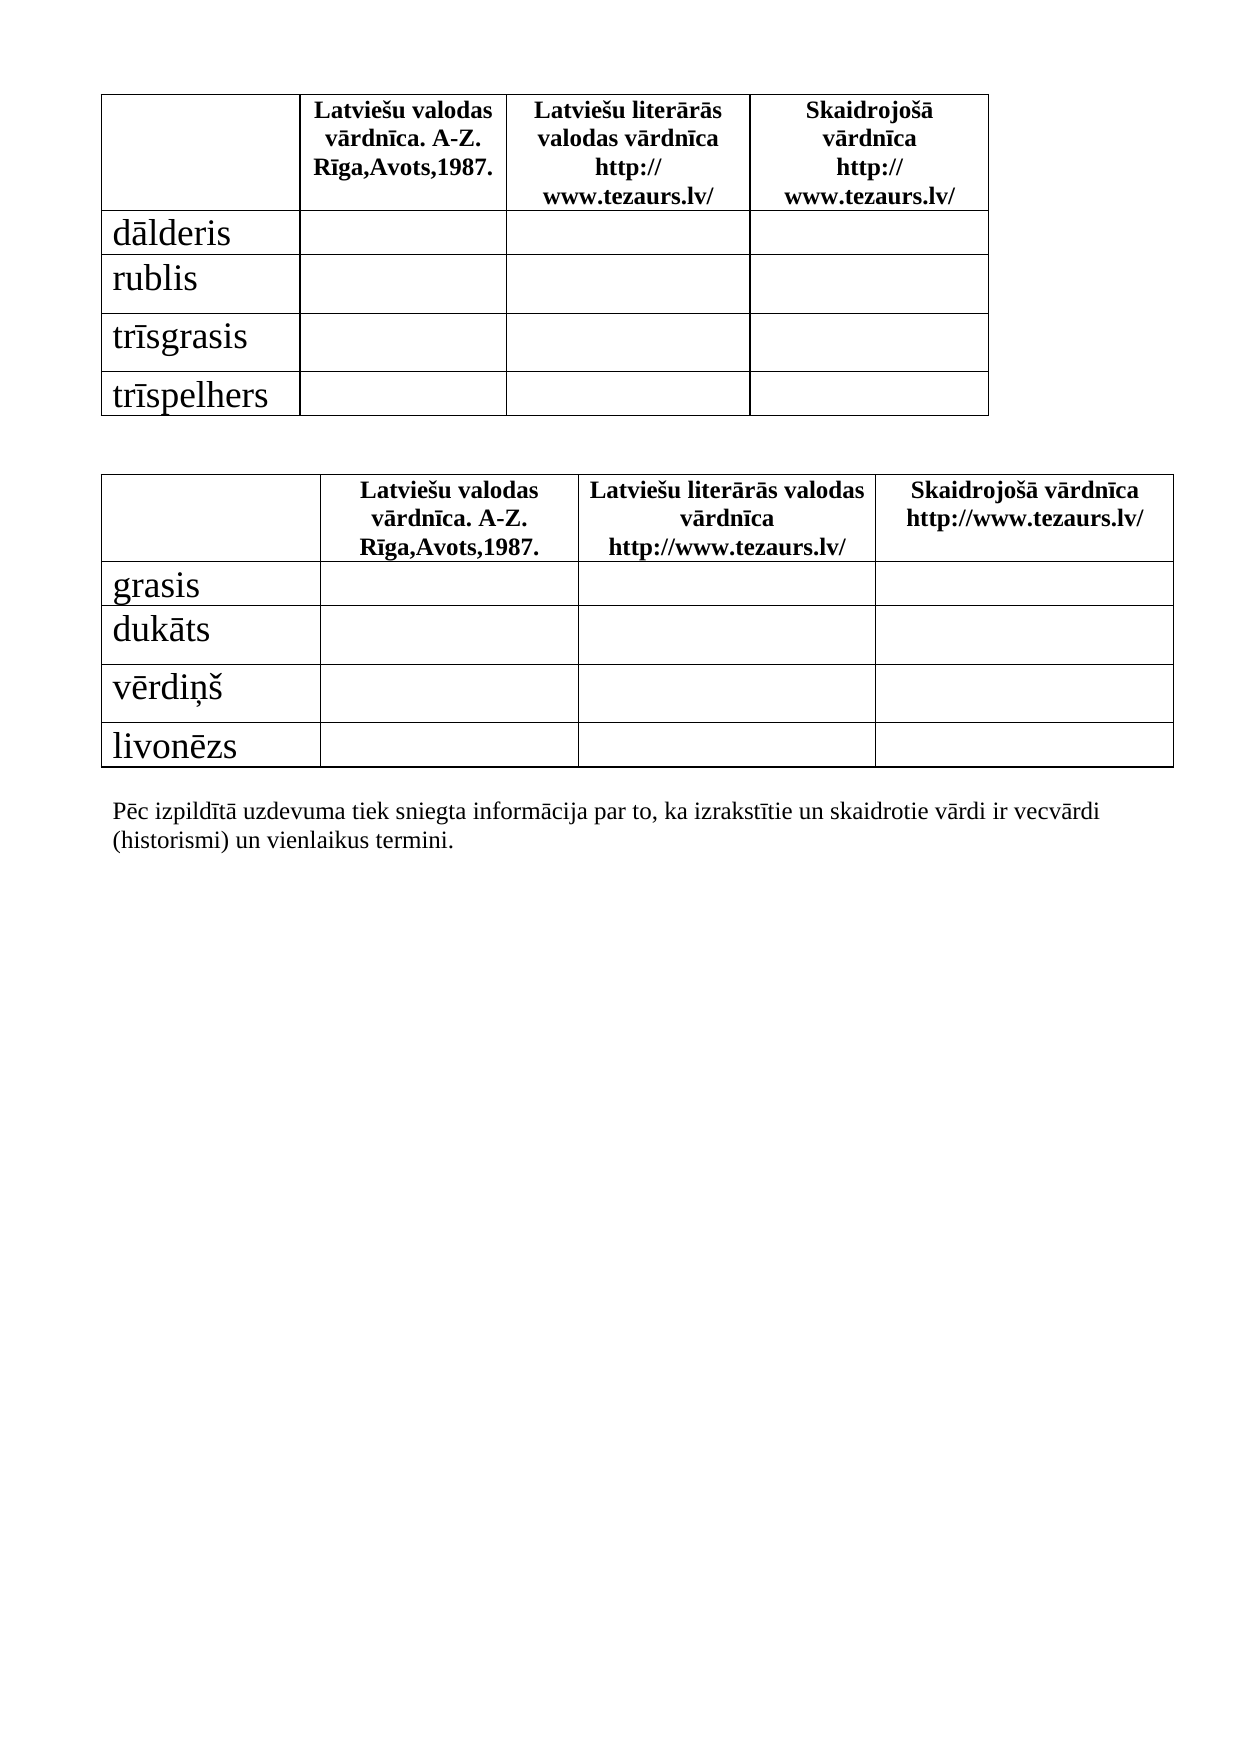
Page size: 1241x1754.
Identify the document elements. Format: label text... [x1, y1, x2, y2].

table_cell trīsgrasis [102, 314, 299, 371]
table_cell [321, 606, 578, 664]
table_header [102, 475, 320, 561]
table_header Latviešu literārās valodas vārdnīca http://www.tezaurs.lv/ [507, 95, 749, 210]
table_cell [876, 562, 1173, 605]
table_cell [507, 314, 749, 371]
table_cell [301, 372, 506, 415]
table_cell [321, 562, 578, 605]
table_header Latviešu valodas vārdnīca. A-Z. Rīga,Avots,1987. [321, 475, 578, 561]
table_cell trīspelhers [102, 372, 299, 415]
table_cell [579, 562, 875, 605]
table_cell [579, 723, 875, 766]
table_cell [321, 665, 578, 722]
table_cell [751, 255, 988, 312]
table_cell [876, 665, 1173, 722]
table_header Skaidrojošā vārdnīca http://www.tezaurs.lv/ [876, 475, 1173, 561]
table_cell [507, 255, 749, 312]
table_header [102, 95, 299, 210]
table_cell rublis [102, 255, 299, 312]
table_cell livonēzs [102, 723, 320, 766]
table_cell [301, 255, 506, 312]
table_cell [321, 723, 578, 766]
table_header Latviešu valodas vārdnīca. A-Z. Rīga,Avots,1987. [301, 95, 506, 210]
table_cell [579, 606, 875, 664]
table_cell [507, 372, 749, 415]
table_cell [579, 665, 875, 722]
table_cell [751, 372, 988, 415]
table_cell [751, 314, 988, 371]
table_cell [751, 211, 988, 254]
table_header Latviešu literārās valodas vārdnīca http://www.tezaurs.lv/ [579, 475, 875, 561]
table_cell [301, 314, 506, 371]
table_cell vērdiņš [102, 665, 320, 722]
table_cell [876, 606, 1173, 664]
table_cell grasis [102, 562, 320, 605]
table_cell [507, 211, 749, 254]
table_cell [876, 723, 1173, 766]
table_cell dālderis [102, 211, 299, 254]
table_cell dukāts [102, 606, 320, 664]
table_cell [301, 211, 506, 254]
text Pēc izpildītā uzdevuma tiek sniegta informācija par to, ka izrakstītie un skaidrotie vārdi ir vecvārdi (historismi) un vienlaikus termini. [112, 796, 1162, 854]
table_header Skaidrojošā vārdnīca http://www.tezaurs.lv/ [751, 95, 988, 210]
